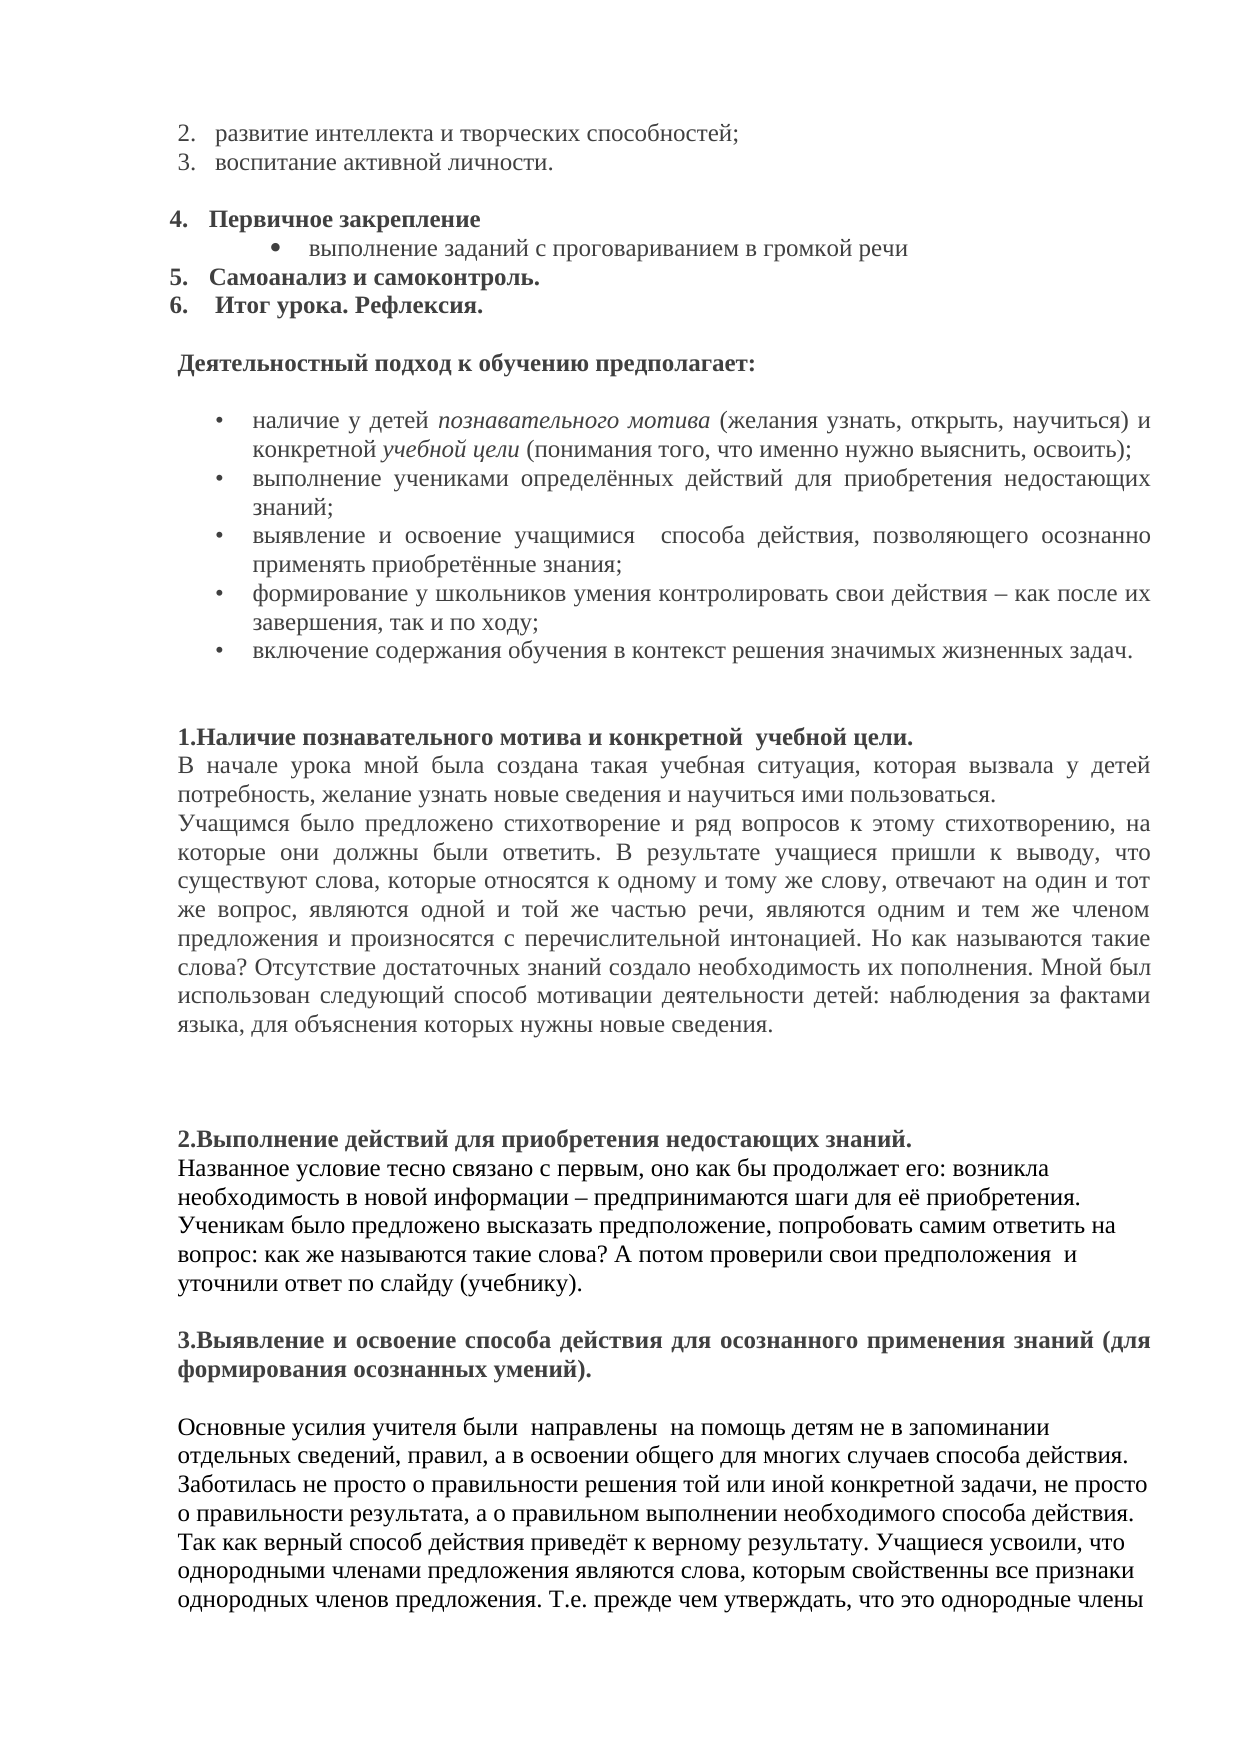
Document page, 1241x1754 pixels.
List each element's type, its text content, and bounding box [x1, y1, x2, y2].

list Итог урока. Рефлексия. [169, 291, 1152, 319]
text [177, 1412, 1152, 1613]
list Первичное закрепление [169, 204, 1152, 233]
list выявление и освоение учащимися способа действия, позволяющего осознанно применять приобретённые знания; [215, 521, 1152, 578]
list выполнение учениками определённых действий для приобретения недостающих знаний; [215, 463, 1152, 521]
list воспитание активной личности. [177, 147, 1152, 176]
list наличие у детей познавательного мотива (желания узнать, открыть, научиться) и конкретной учебной цели (понимания того, что именно нужно выяснить, освоить); [215, 406, 1152, 463]
list выполнение заданий с проговариванием в громкой речи [271, 233, 1152, 262]
text 2.Выполнение действий для приобретения недостающих знаний. [177, 1124, 1152, 1153]
text Названное условие тесно связано с первым, оно как бы продолжает его: возникла необходимость в новой информации – предпринимаются шаги для её приобретения. Ученикам было предложено высказать предположение, попробовать самим ответить на вопрос: как же называются такие слова? А потом проверили свои предположения и уточнили ответ по слайду (учебнику). [177, 1153, 1152, 1297]
text 3.Выявление и освоение способа действия для осознанного применения знаний (для формирования осознанных умений). [177, 1326, 1152, 1383]
list развитие интеллекта и творческих способностей; [177, 118, 1152, 147]
text 1.Наличие познавательного мотива и конкретной учебной цели. [177, 722, 1152, 751]
text Деятельностный подход к обучению предполагает: [121, 348, 1152, 377]
list Самоанализ и самоконтроль. [169, 262, 1152, 291]
list формирование у школьников умения контролировать свои действия – как после их завершения, так и по ходу; [215, 578, 1152, 636]
text В начале урока мной была создана такая учебная ситуация, которая вызвала у детей потребность, желание узнать новые сведения и научиться ими пользоваться. [177, 751, 1152, 808]
list включение содержания обучения в контекст решения значимых жизненных задач. [215, 636, 1152, 664]
text Учащимся было предложено стихотворение и ряд вопросов к этому стихотворению, на которые они должны были ответить. В результате учащиеся пришли к выводу, что существуют слова, которые относятся к одному и тому же слову, отвечают на один и тот же вопрос, являются одной и той же частью речи, являются одним и тем же членом предложения и произносятся с перечислительной интонацией. Но как называются такие слова? Отсутствие достаточных знаний создало необходимость их пополнения. Мной был использован следующий способ мотивации деятельности детей: наблюдения за фактами языка, для объяснения которых нужны новые сведения. [177, 808, 1152, 1038]
